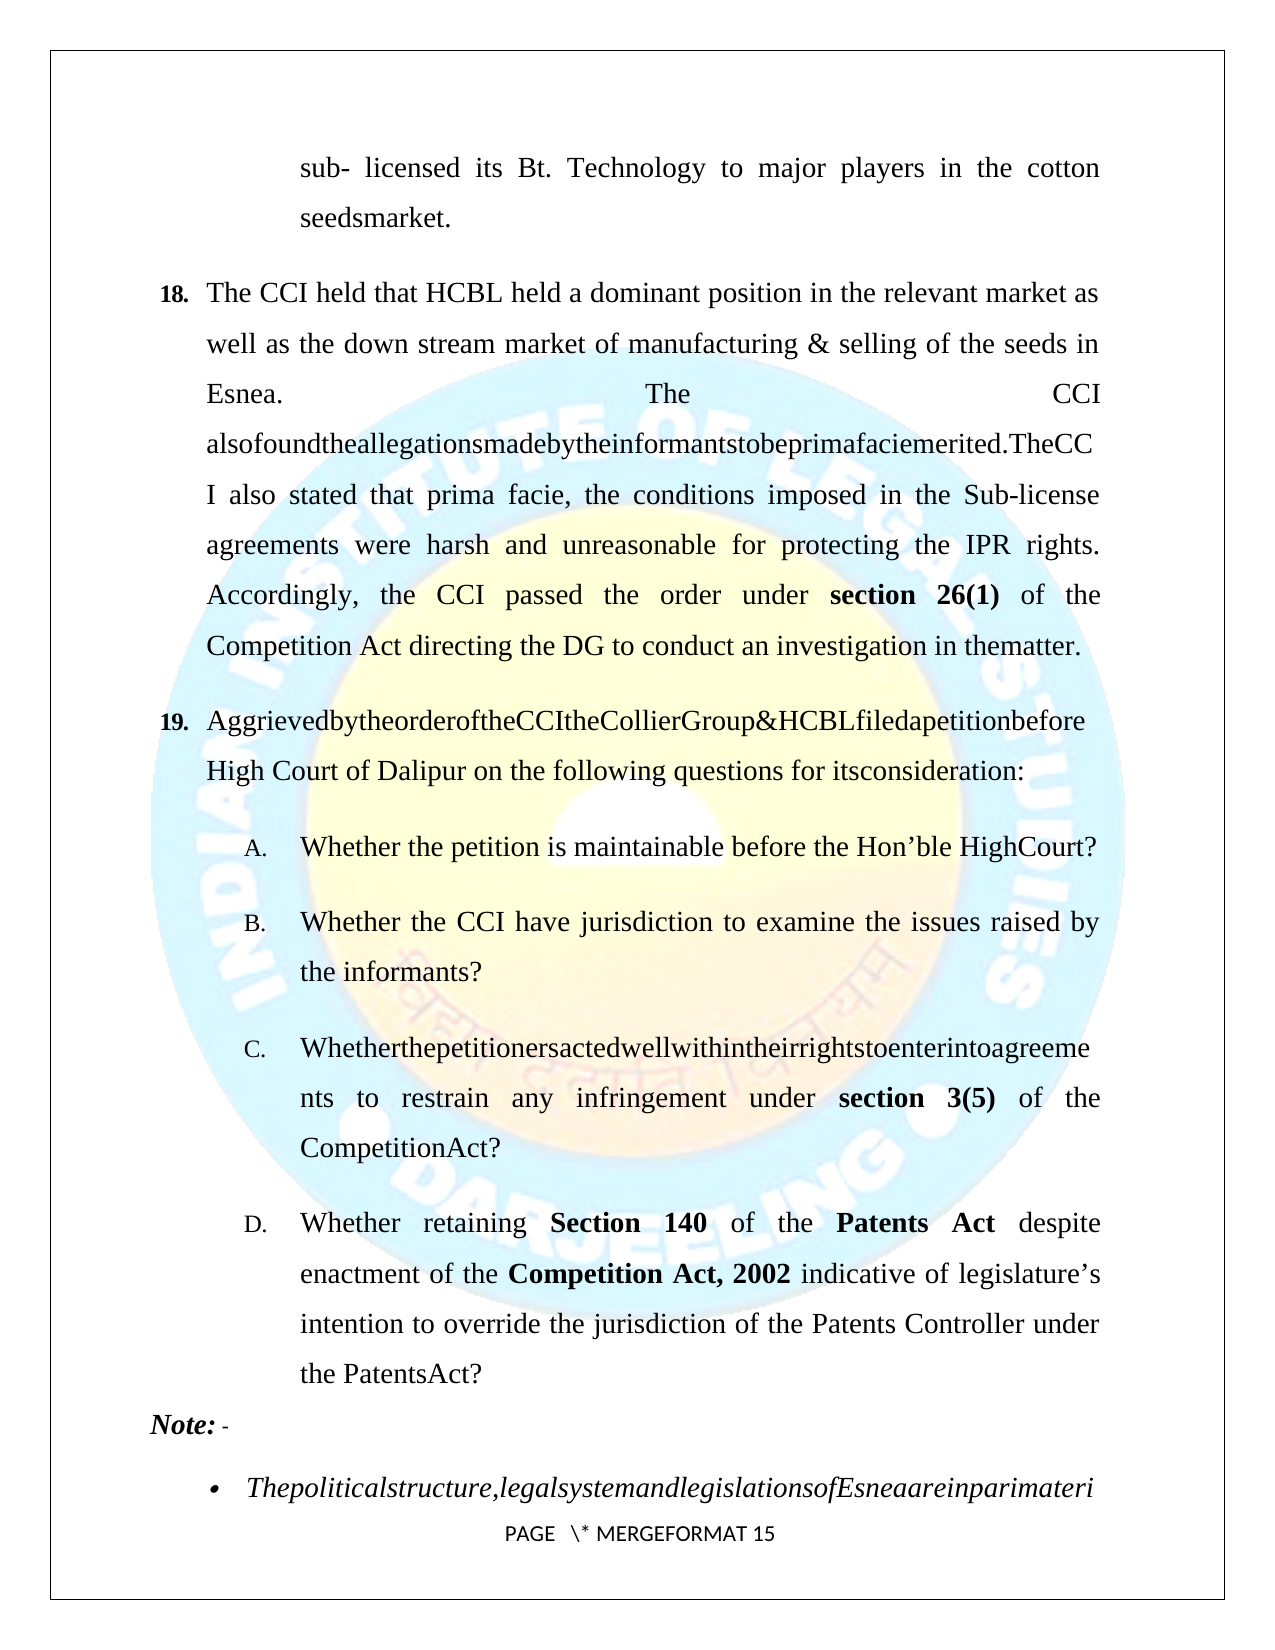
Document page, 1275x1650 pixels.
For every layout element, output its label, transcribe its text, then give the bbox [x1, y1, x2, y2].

list Whether retaining Section 140 of the Patents Act despite enactment of the Competition Act, 2002 indicative of legislature’s intention to override the jurisdiction of the Patents Controller under the PatentsAct? [244, 1206, 1101, 1390]
list The CCI held that HCBL held a dominant position in the relevant market as well as the down stream market of manufacturing & selling of the seeds in Esnea. The CCI alsofoundtheallegationsmadebytheinformantstobeprimafaciemerited.TheCCI also stated that prima facie, the conditions imposed in the Sub-license agreements were harsh and unreasonable for protecting the IPR rights. Accordingly, the CCI passed the order under section 26(1) of the Competition Act directing the DG to conduct an investigation in thematter. [159, 276, 1101, 661]
list Whether the petition is maintainable before the Hon’ble HighCourt? [244, 829, 1125, 862]
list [208, 1470, 1101, 1504]
list Whetherthepetitionersactedwellwithintheirrightstoenterintoagreements to restrain any infringement under section 3(5) of the CompetitionAct? [244, 1030, 1101, 1164]
list Whether the CCI have jurisdiction to examine the issues raised by the informants? [244, 904, 1101, 988]
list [244, 150, 1101, 234]
list AggrievedbytheorderoftheCCItheCollierGroup&HCBLfiledapetitionbefore High Court of Dalipur on the following questions for itsconsideration: [159, 703, 1101, 787]
text Note: - [150, 1407, 1125, 1440]
